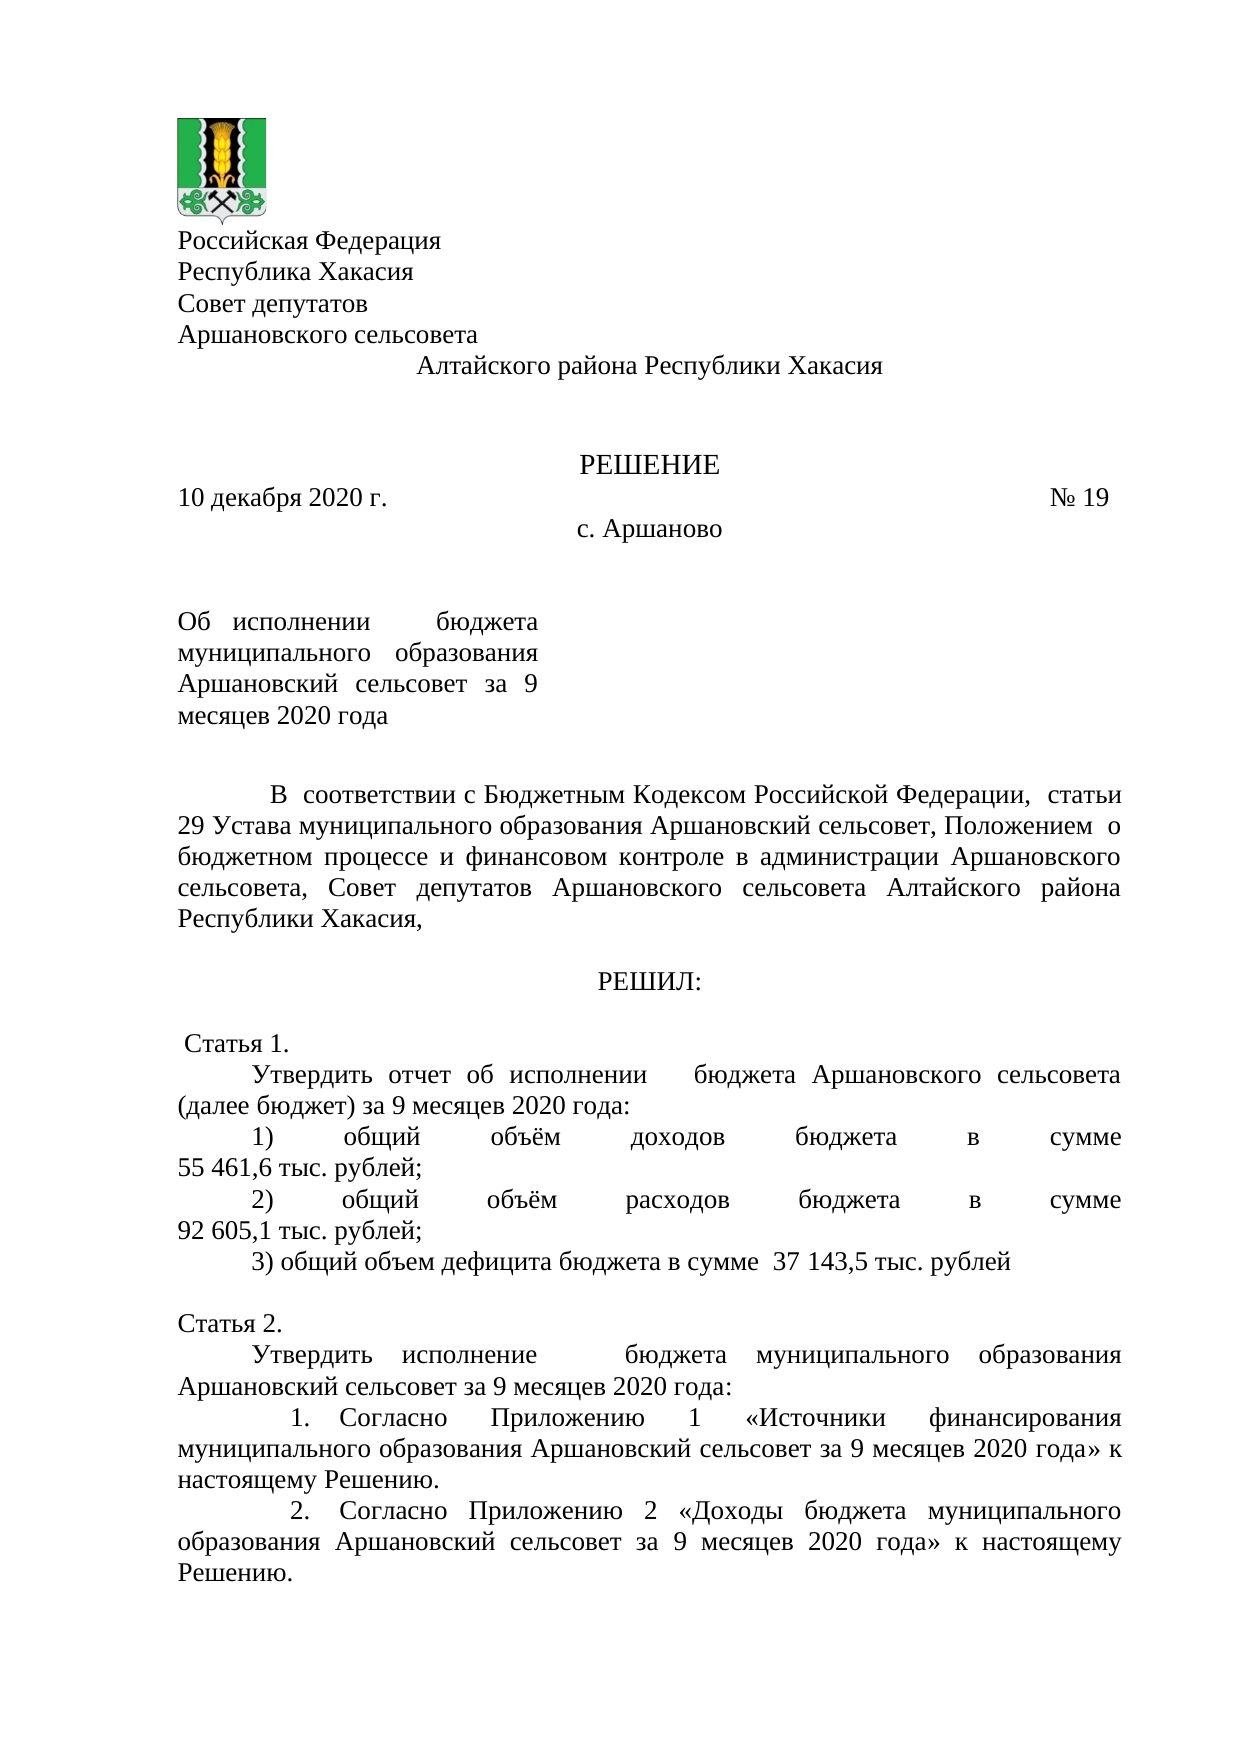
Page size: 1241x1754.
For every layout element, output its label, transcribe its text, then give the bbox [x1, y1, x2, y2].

text 1) общий объём доходов бюджета в сумме 55 461,6 тыс. рублей; [177, 1120, 1122, 1183]
text РЕШЕНИЕ [177, 447, 1122, 481]
list Согласно Приложению 1 «Источники финансирования муниципального образования Аршановский сельсовет за 9 месяцев 2020 года» к настоящему Решению. [177, 1401, 1122, 1494]
text Утвердить исполнение бюджета муниципального образования Аршановский сельсовет за 9 месяцев 2020 года: [177, 1338, 1122, 1401]
list Согласно Приложению 2 «Доходы бюджета муниципального образования Аршановский сельсовет за 9 месяцев 2020 года» к настоящему Решению. [177, 1494, 1122, 1588]
text Статья 1. [177, 1027, 1122, 1058]
text В соответствии с Бюджетным Кодексом Российской Федерации, статьи 29 Устава муниципального образования Аршановский сельсовет, Положением о бюджетном процессе и финансовом контроле в администрации Аршановского сельсовета, Совет депутатов Аршановского сельсовета Алтайского района Республики Хакасия, [177, 778, 1122, 933]
text Статья 2. [177, 1307, 1122, 1338]
text РЕШИЛ: [177, 965, 1122, 996]
picture [177, 118, 267, 225]
text Алтайского района Республики Хакасия [177, 349, 1122, 380]
text 10 декабря 2020 г. № 19 [177, 481, 1122, 512]
table_header Об исполнении бюджета муниципального образования Аршановский сельсовет за 9 месяцев 2020 года [166, 605, 549, 730]
text Утвердить отчет об исполнении бюджета Аршановского сельсовета (далее бюджет) за 9 месяцев 2020 года: [177, 1058, 1122, 1120]
text 2) общий объём расходов бюджета в сумме 92 605,1 тыс. рублей; [177, 1183, 1122, 1245]
text 3) общий объем дефицита бюджета в сумме 37 143,5 тыс. рублей [177, 1245, 1122, 1276]
text с. Аршаново [177, 512, 1122, 543]
